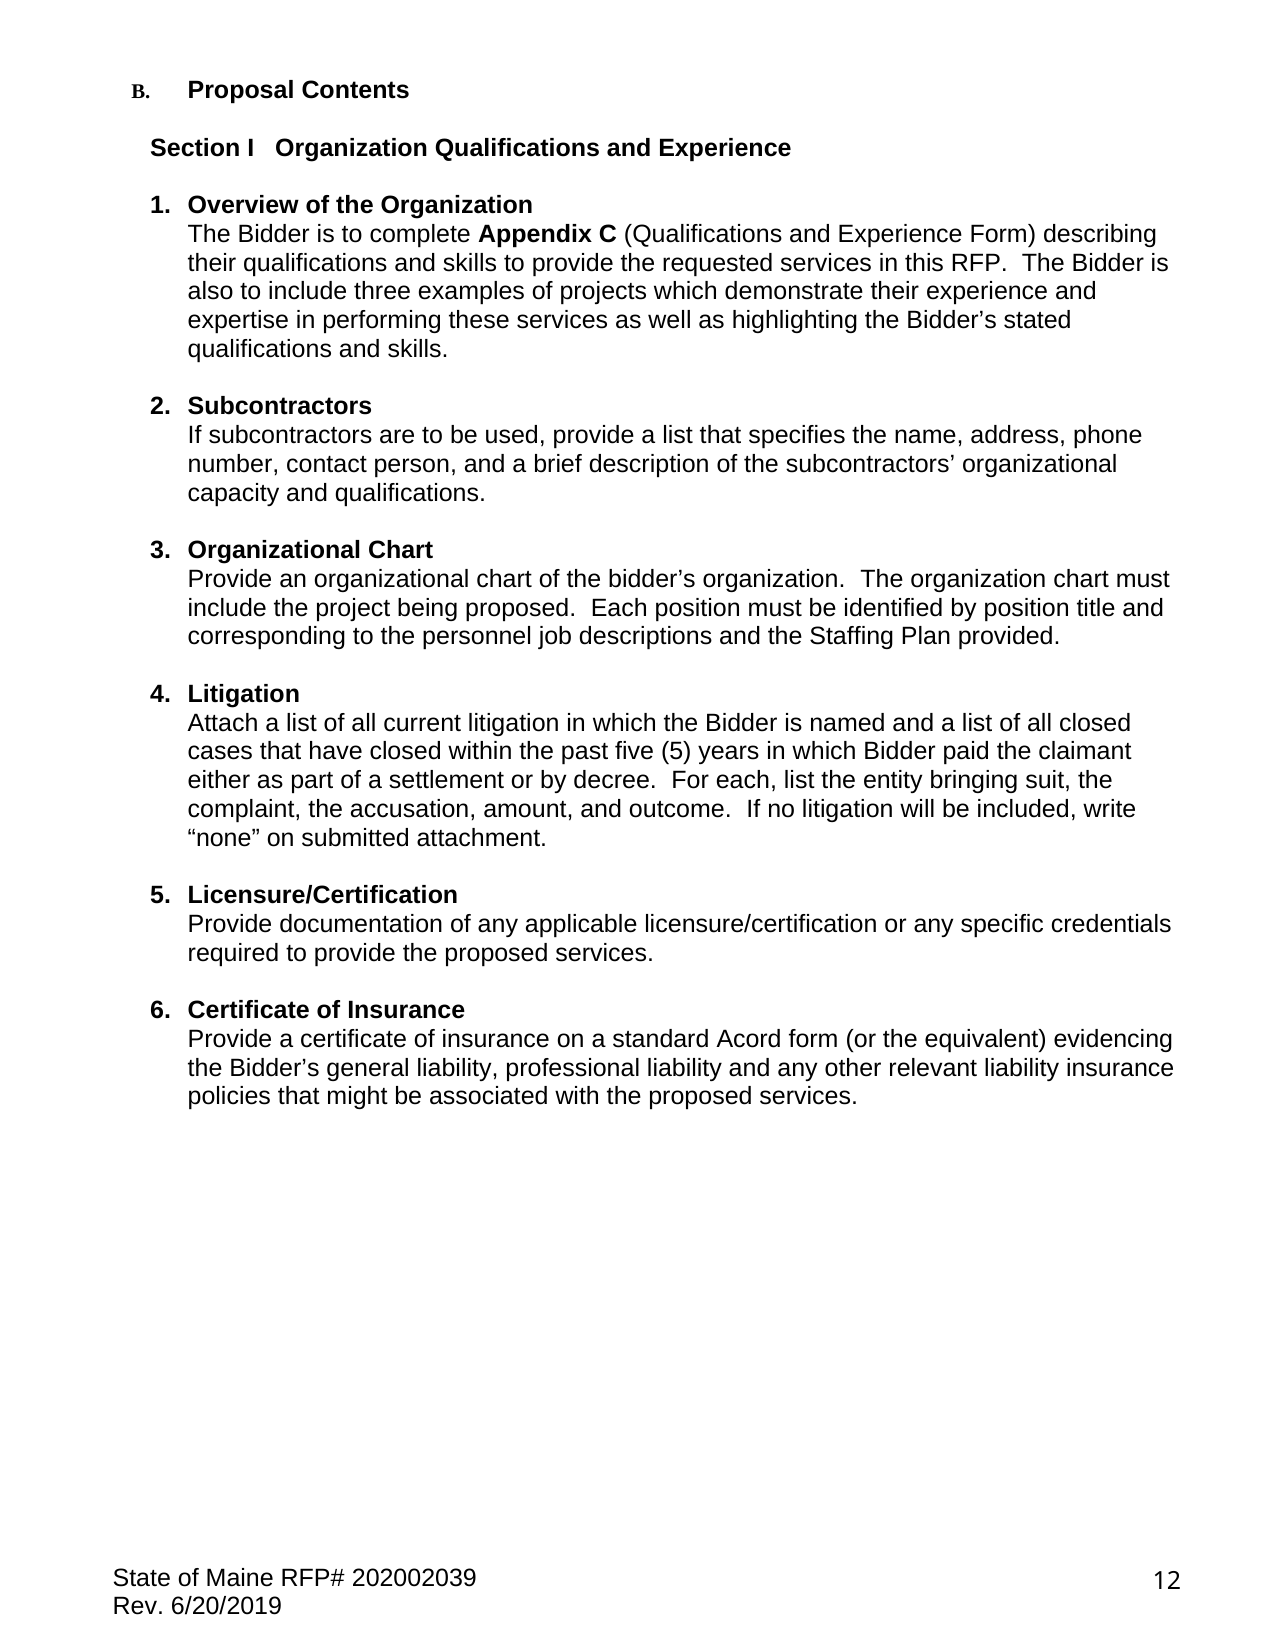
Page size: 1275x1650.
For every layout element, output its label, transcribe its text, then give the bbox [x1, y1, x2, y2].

text Section I Organization Qualifications and Experience [150, 132, 1181, 161]
text Provide a certificate of insurance on a standard Acord form (or the equivalent) evidencing the Bidder’s general liability, professional liability and any other relevant liability insurance policies that might be associated with the proposed services. [187, 1024, 1181, 1110]
text The Bidder is to complete Appendix C (Qualifications and Experience Form) describing their qualifications and skills to provide the requested services in this RFP. The Bidder is also to include three examples of projects which demonstrate their experience and expertise in performing these services as well as highlighting the Bidder’s stated qualifications and skills. [187, 219, 1181, 362]
list Certificate of Insurance [150, 995, 1181, 1024]
text If subcontractors are to be used, provide a list that specifies the name, address, phone number, contact person, and a brief description of the subcontractors’ organizational capacity and qualifications. [187, 420, 1181, 506]
text Provide an organizational chart of the bidder’s organization. The organization chart must include the project being proposed. Each position must be identified by position title and corresponding to the personnel job descriptions and the Staffing Plan provided. [187, 564, 1181, 650]
list Subcontractors [150, 391, 1181, 420]
list Organizational Chart [150, 535, 1181, 564]
text Provide documentation of any applicable licensure/certification or any specific credentials required to provide the proposed services. [187, 909, 1181, 966]
list Litigation [150, 679, 1181, 707]
list Overview of the Organization [150, 190, 1181, 219]
subtitle Proposal Contents [112, 75, 1181, 104]
list Attach a list of all current litigation in which the Bidder is named and a list of all closed cases that have closed within the past five (5) years in which Bidder paid the claimant either as part of a settlement or by decree. For each, list the entity bringing suit, the complaint, the accusation, amount, and outcome. If no litigation will be included, write “none” on submitted attachment. [187, 707, 1181, 851]
list Licensure/Certification [150, 880, 1181, 909]
